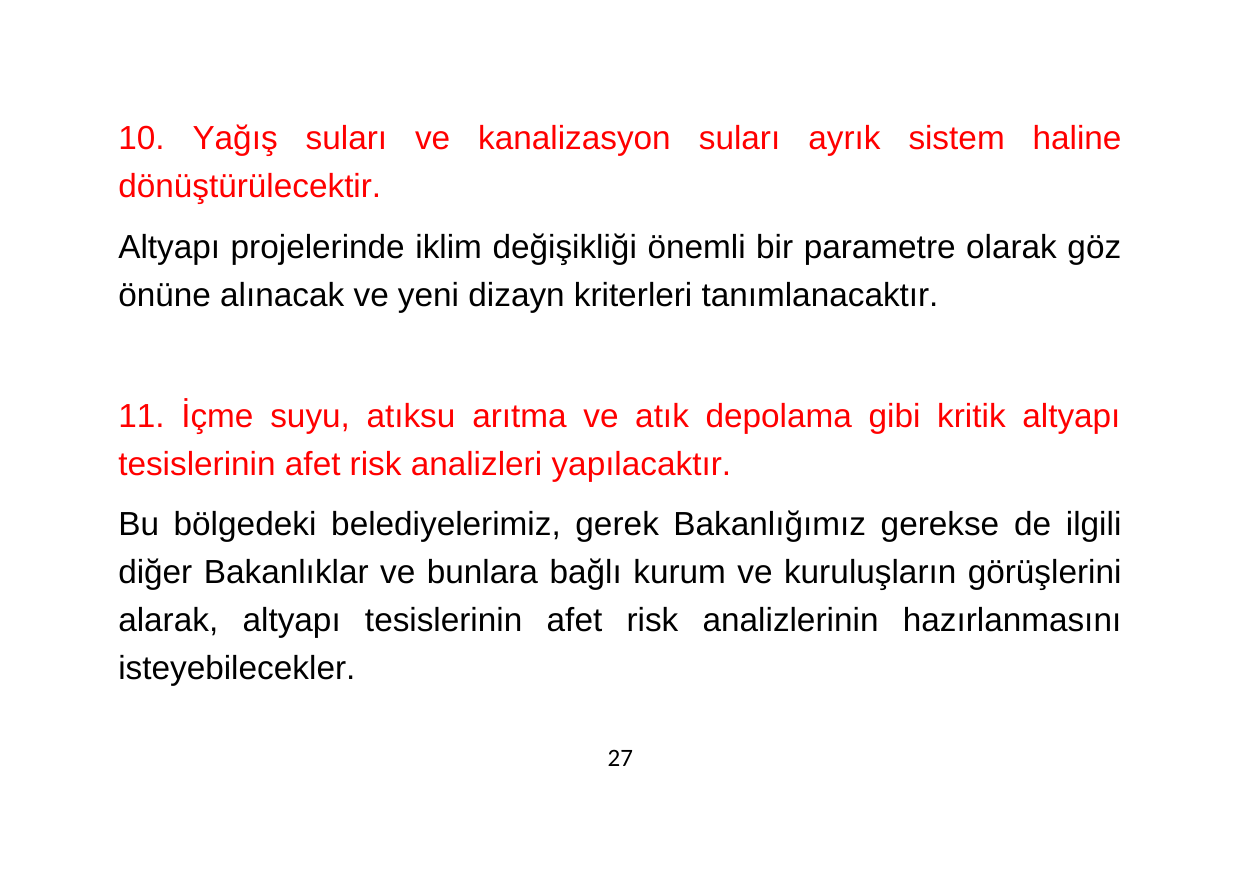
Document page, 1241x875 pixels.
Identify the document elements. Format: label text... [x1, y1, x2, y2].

text Bu bölgedeki belediyelerimiz, gerek Bakanlığımız gerekse de ilgili diğer Bakanlıklar ve bunlara bağlı kurum ve kuruluşların görüşlerini alarak, altyapı tesislerinin afet risk analizlerinin hazırlanmasını isteyebilecekler. [118, 504, 1122, 687]
text 10. Yağış suları ve kanalizasyon suları ayrık sistem haline dönüştürülecektir. [118, 118, 1122, 204]
text Altyapı projelerinde iklim değişikliği önemli bir parametre olarak göz önüne alınacak ve yeni dizayn kriterleri tanımlanacaktır. [118, 227, 1122, 313]
text 11. İçme suyu, atıksu arıtma ve atık depolama gibi kritik altyapı tesislerinin afet risk analizleri yapılacaktır. [118, 396, 1122, 482]
